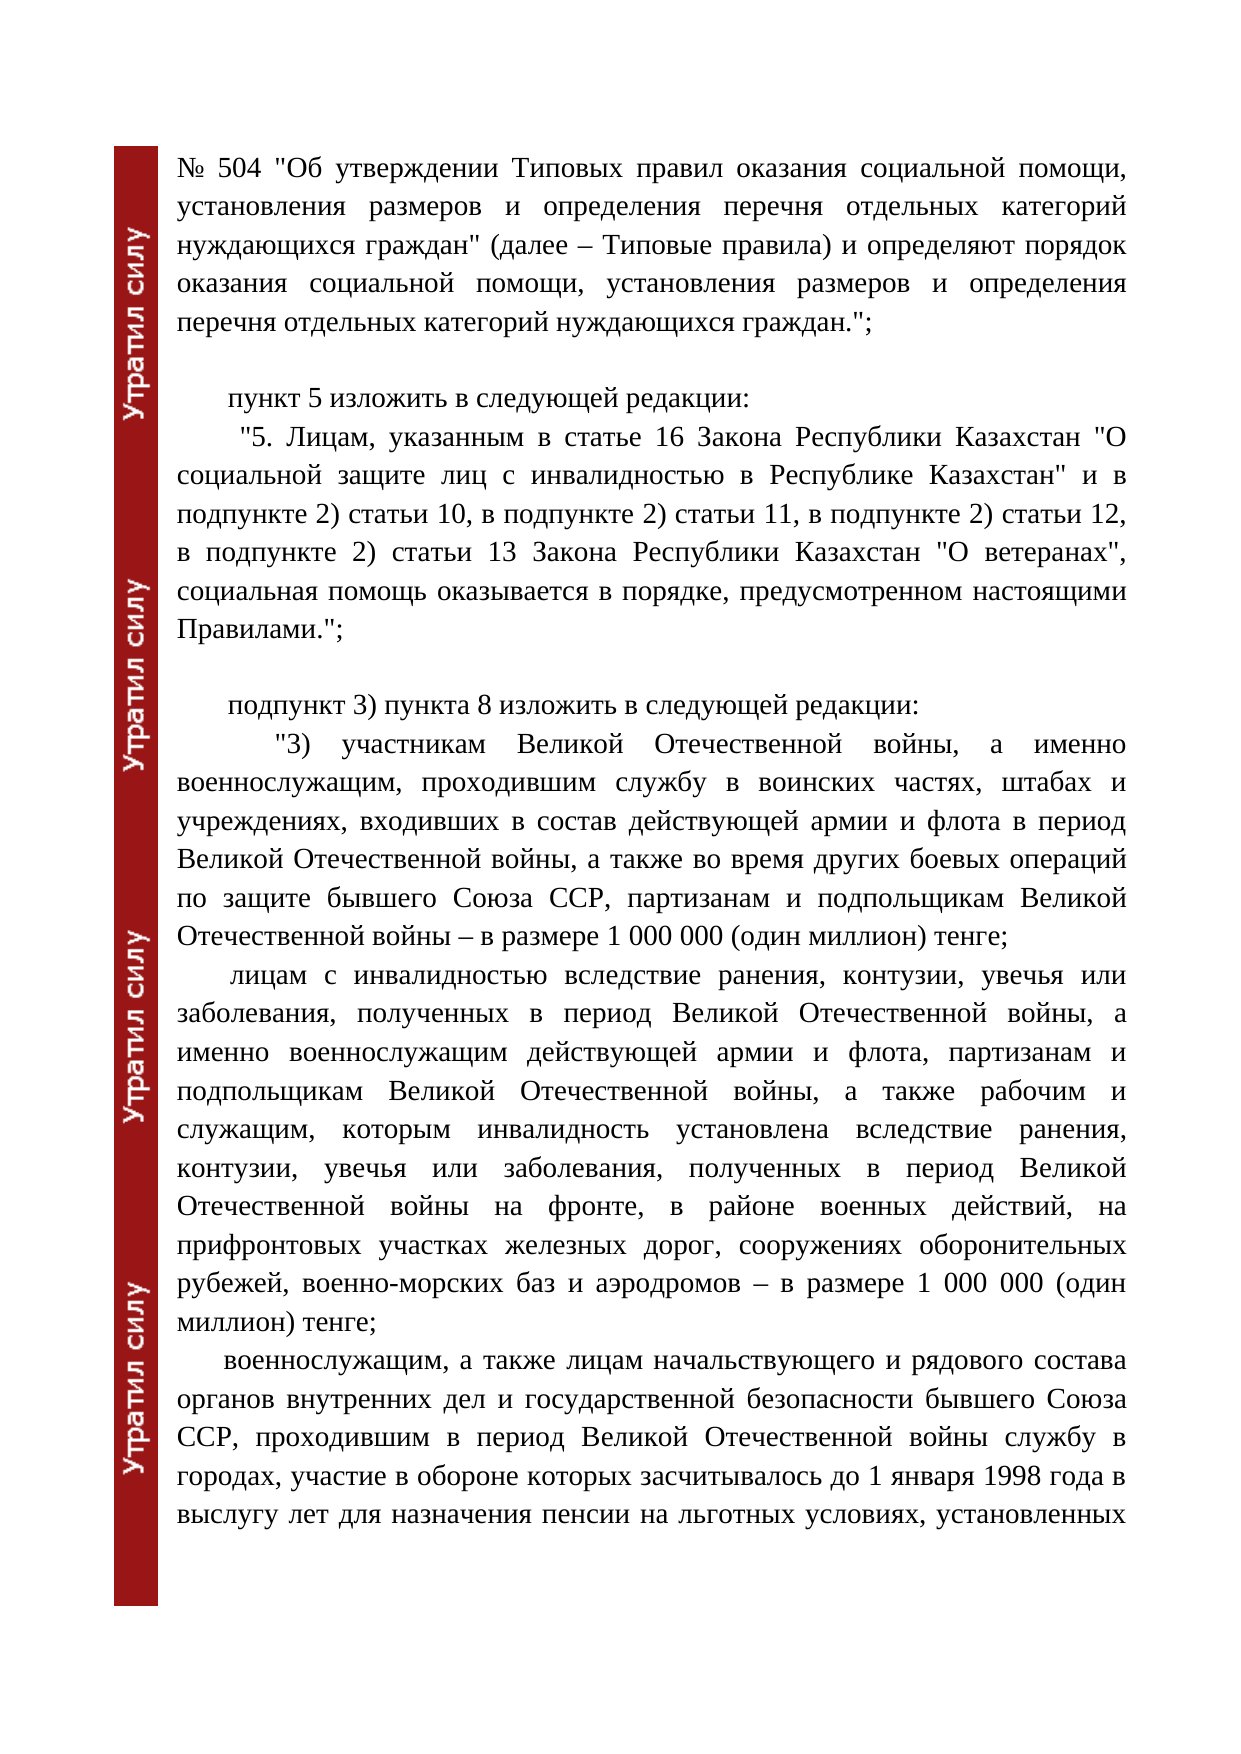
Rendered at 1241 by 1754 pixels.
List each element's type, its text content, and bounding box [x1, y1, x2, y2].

text "5. Лицам, указанным в статье 16 Закона Республики Казахстан "О социальной защите лиц с инвалидностью в Республике Казахстан" и в подпункте 2) статьи 10, в подпункте 2) статьи 11, в подпункте 2) статьи 12, в подпункте 2) статьи 13 Закона Республики Казахстан "О ветеранах", социальная помощь оказывается в порядке, предусмотренном настоящими Правилами."; [112, 419, 1128, 645]
text подпункт 3) пункта 8 изложить в следующей редакции: [112, 687, 1128, 721]
text "3) участникам Великой Отечественной войны, а именно военнослужащим, проходившим службу в воинских частях, штабах и учреждениях, входивших в состав действующей армии и флота в период Великой Отечественной войны, а также во время других боевых операций по защите бывшего Союза ССР, партизанам и подпольщикам Великой Отечественной войны – в размере 1 000 000 (один миллион) тенге; [112, 726, 1128, 952]
picture [114, 645, 158, 687]
text пункт 5 изложить в следующей редакции: [112, 380, 1128, 414]
picture [114, 1337, 158, 1342]
picture [114, 1530, 158, 1606]
picture [114, 338, 158, 380]
picture [114, 414, 158, 419]
text лицам с инвалидностью вследствие ранения, контузии, увечья или заболевания, полученных в период Великой Отечественной войны, а именно военнослужащим действующей армии и флота, партизанам и подпольщикам Великой Отечественной войны, а также рабочим и служащим, которым инвалидность установлена вследствие ранения, контузии, увечья или заболевания, полученных в период Великой Отечественной войны на фронте, в районе военных действий, на прифронтовых участках железных дорог, сооружениях оборонительных рубежей, военно-морских баз и аэродромов – в размере 1 000 000 (один миллион) тенге; [112, 957, 1128, 1337]
picture [114, 146, 158, 150]
picture [114, 721, 158, 726]
picture [114, 952, 158, 957]
